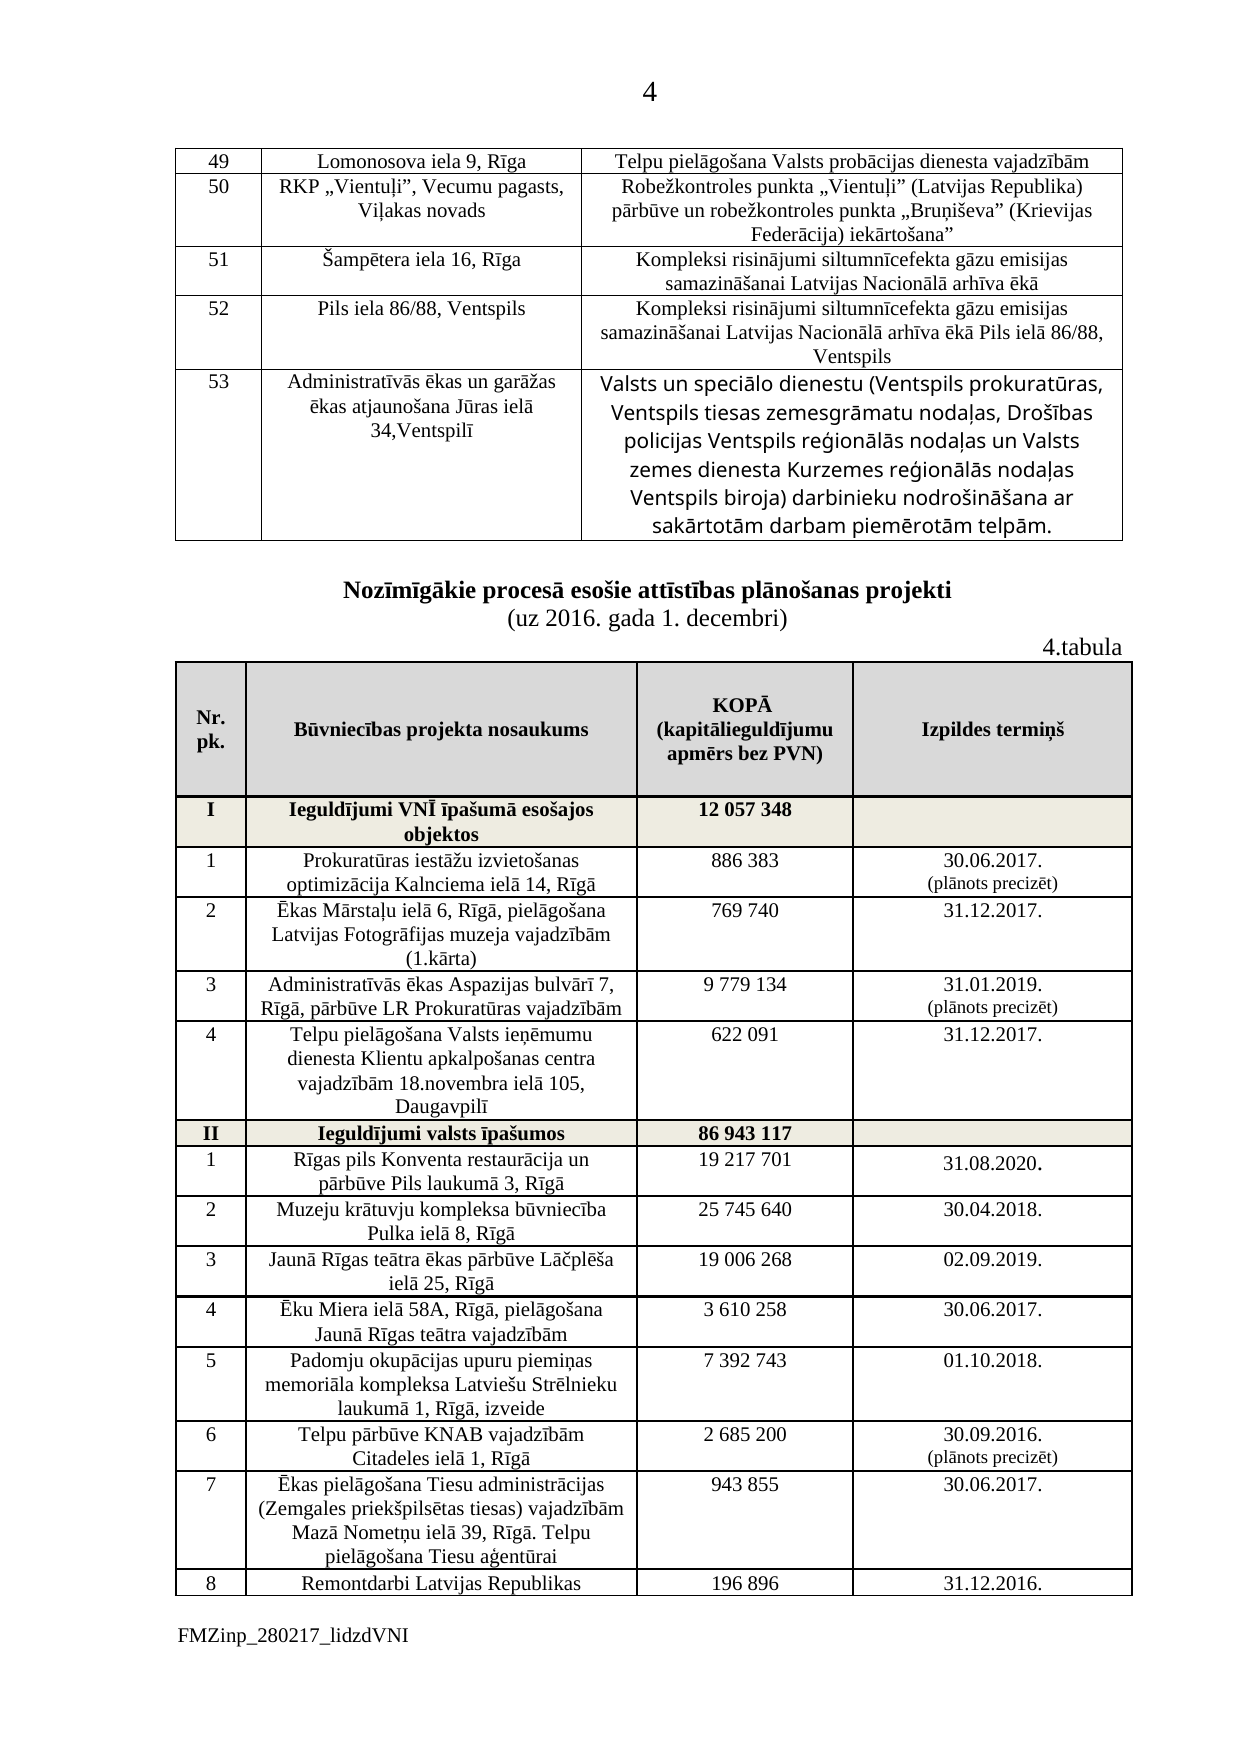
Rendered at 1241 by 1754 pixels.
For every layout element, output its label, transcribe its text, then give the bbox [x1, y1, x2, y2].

table_cell 2 685 200 [638, 1422, 852, 1470]
table_cell 52 [176, 296, 261, 368]
table_cell 86 943 117 [638, 1121, 852, 1145]
table_cell 31.12.2016. [854, 1570, 1131, 1594]
table_cell 1 [177, 848, 245, 896]
text (uz 2016. gada 1. decembri) [177, 603, 1117, 632]
table_cell Administratīvās ēkas un garāžas ēkas atjaunošana Jūras ielā 34,Ventspilī [262, 370, 581, 540]
table_cell Ieguldījumi valsts īpašumos [247, 1121, 636, 1145]
table_cell 1 [177, 1147, 245, 1195]
table_cell Telpu pielāgošana Valsts ieņēmumu dienesta Klientu apkalpošanas centra vajadzībām 18.novembra ielā 105, Daugavpilī [247, 1022, 636, 1118]
table_cell 622 091 [638, 1022, 852, 1118]
table_cell Administratīvās ēkas Aspazijas bulvārī 7, Rīgā, pārbūve LR Prokuratūras vajadzībām [247, 972, 636, 1020]
table_header Izpildes termiņš [854, 663, 1131, 795]
table_cell 02.09.2019. [854, 1247, 1131, 1295]
table_cell Rīgas pils Konventa restaurācija un pārbūve Pils laukumā 3, Rīgā [247, 1147, 636, 1195]
list 4.tabula [215, 632, 1122, 661]
table_cell 19 006 268 [638, 1247, 852, 1295]
table_cell 9 779 134 [638, 972, 852, 1020]
table_cell Lomonosova iela 9, Rīga [262, 149, 581, 173]
table_cell Prokuratūras iestāžu izvietošanas optimizācija Kalnciema ielā 14, Rīgā [247, 848, 636, 896]
table_cell 769 740 [638, 898, 852, 970]
table_cell Valsts un speciālo dienestu (Ventspils prokuratūras, Ventspils tiesas zemesgrāmatu nodaļas, Drošības policijas Ventspils reģionālās nodaļas un Valsts zemes dienesta Kurzemes reģionālās nodaļas Ventspils biroja) darbinieku nodrošināšana ar sakārtotām darbam piemērotām telpām. [582, 370, 1122, 540]
table_header Būvniecības projekta nosaukums [247, 663, 636, 795]
table_cell [854, 1121, 1131, 1145]
table_cell 19 217 701 [638, 1147, 852, 1195]
table_cell Telpu pielāgošana Valsts probācijas dienesta vajadzībām [582, 149, 1122, 173]
table_cell Kompleksi risinājumi siltumnīcefekta gāzu emisijas samazināšanai Latvijas Nacionālā arhīva ēkā Pils ielā 86/88, Ventspils [582, 296, 1122, 368]
table_cell 8 [177, 1570, 245, 1594]
table_cell Ieguldījumi VNĪ īpašumā esošajos objektos [247, 798, 636, 846]
table_cell 6 [177, 1422, 245, 1470]
table_header Nr. pk. [177, 663, 245, 795]
table_cell 30.06.2017. [854, 1298, 1131, 1346]
table_cell II [177, 1121, 245, 1145]
table_cell 53 [176, 370, 261, 540]
table_header KOPĀ (kapitālieguldījumu apmērs bez PVN) [638, 663, 852, 795]
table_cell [247, 1570, 636, 1594]
table_cell 2 [177, 898, 245, 970]
table_cell 4 [177, 1022, 245, 1118]
table_cell 4 [177, 1298, 245, 1346]
table_cell 7 392 743 [638, 1348, 852, 1420]
table_cell Telpu pārbūve KNAB vajadzībām Citadeles ielā 1, Rīgā [247, 1422, 636, 1470]
table_cell Jaunā Rīgas teātra ēkas pārbūve Lāčplēša ielā 25, Rīgā [247, 1247, 636, 1295]
table_cell Robežkontroles punkta „Vientuļi” (Latvijas Republika) pārbūve un robežkontroles punkta „Bruņiševa” (Krievijas Federācija) iekārtošana” [582, 174, 1122, 246]
table_cell Ēkas pielāgošana Tiesu administrācijas (Zemgales priekšpilsētas tiesas) vajadzībām Mazā Nometņu ielā 39, Rīgā. Telpu pielāgošana Tiesu aģentūrai [247, 1472, 636, 1568]
table_cell 196 896 [638, 1570, 852, 1594]
text Nozīmīgākie procesā esošie attīstības plānošanas projekti [177, 575, 1117, 603]
table_cell 12 057 348 [638, 798, 852, 846]
table_cell 3 610 258 [638, 1298, 852, 1346]
table_cell 943 855 [638, 1472, 852, 1568]
table_cell 3 [177, 972, 245, 1020]
table_cell RKP „Vientuļi”, Vecumu pagasts, Viļakas novads [262, 174, 581, 246]
table_cell 30.06.2017. (plānots precizēt) [854, 848, 1131, 896]
table_cell 51 [176, 247, 261, 295]
table_cell 3 [177, 1247, 245, 1295]
table_cell 50 [176, 174, 261, 246]
table_cell I [177, 798, 245, 846]
table_cell 30.04.2018. [854, 1197, 1131, 1245]
table_cell Kompleksi risinājumi siltumnīcefekta gāzu emisijas samazināšanai Latvijas Nacionālā arhīva ēkā [582, 247, 1122, 295]
table_cell 31.08.2020. [854, 1147, 1131, 1195]
table_cell 25 745 640 [638, 1197, 852, 1245]
table_cell Padomju okupācijas upuru piemiņas memoriāla kompleksa Latviešu Strēlnieku laukumā 1, Rīgā, izveide [247, 1348, 636, 1420]
table_cell 30.06.2017. [854, 1472, 1131, 1568]
table_cell Pils iela 86/88, Ventspils [262, 296, 581, 368]
table_cell 31.12.2017. [854, 898, 1131, 970]
table_cell 31.12.2017. [854, 1022, 1131, 1118]
table_cell 31.01.2019. (plānots precizēt) [854, 972, 1131, 1020]
table_cell Muzeju krātuvju kompleksa būvniecība Pulka ielā 8, Rīgā [247, 1197, 636, 1245]
table_cell 49 [176, 149, 261, 173]
table_cell 7 [177, 1472, 245, 1568]
table_cell 5 [177, 1348, 245, 1420]
table_cell [854, 798, 1131, 846]
table_cell 886 383 [638, 848, 852, 896]
table_cell 2 [177, 1197, 245, 1245]
table_cell Ēkas Mārstaļu ielā 6, Rīgā, pielāgošana Latvijas Fotogrāfijas muzeja vajadzībām (1.kārta) [247, 898, 636, 970]
table_cell 01.10.2018. [854, 1348, 1131, 1420]
table_cell 30.09.2016. (plānots precizēt) [854, 1422, 1131, 1470]
table_cell Šampētera iela 16, Rīga [262, 247, 581, 295]
table_cell Ēku Miera ielā 58A, Rīgā, pielāgošana Jaunā Rīgas teātra vajadzībām [247, 1298, 636, 1346]
